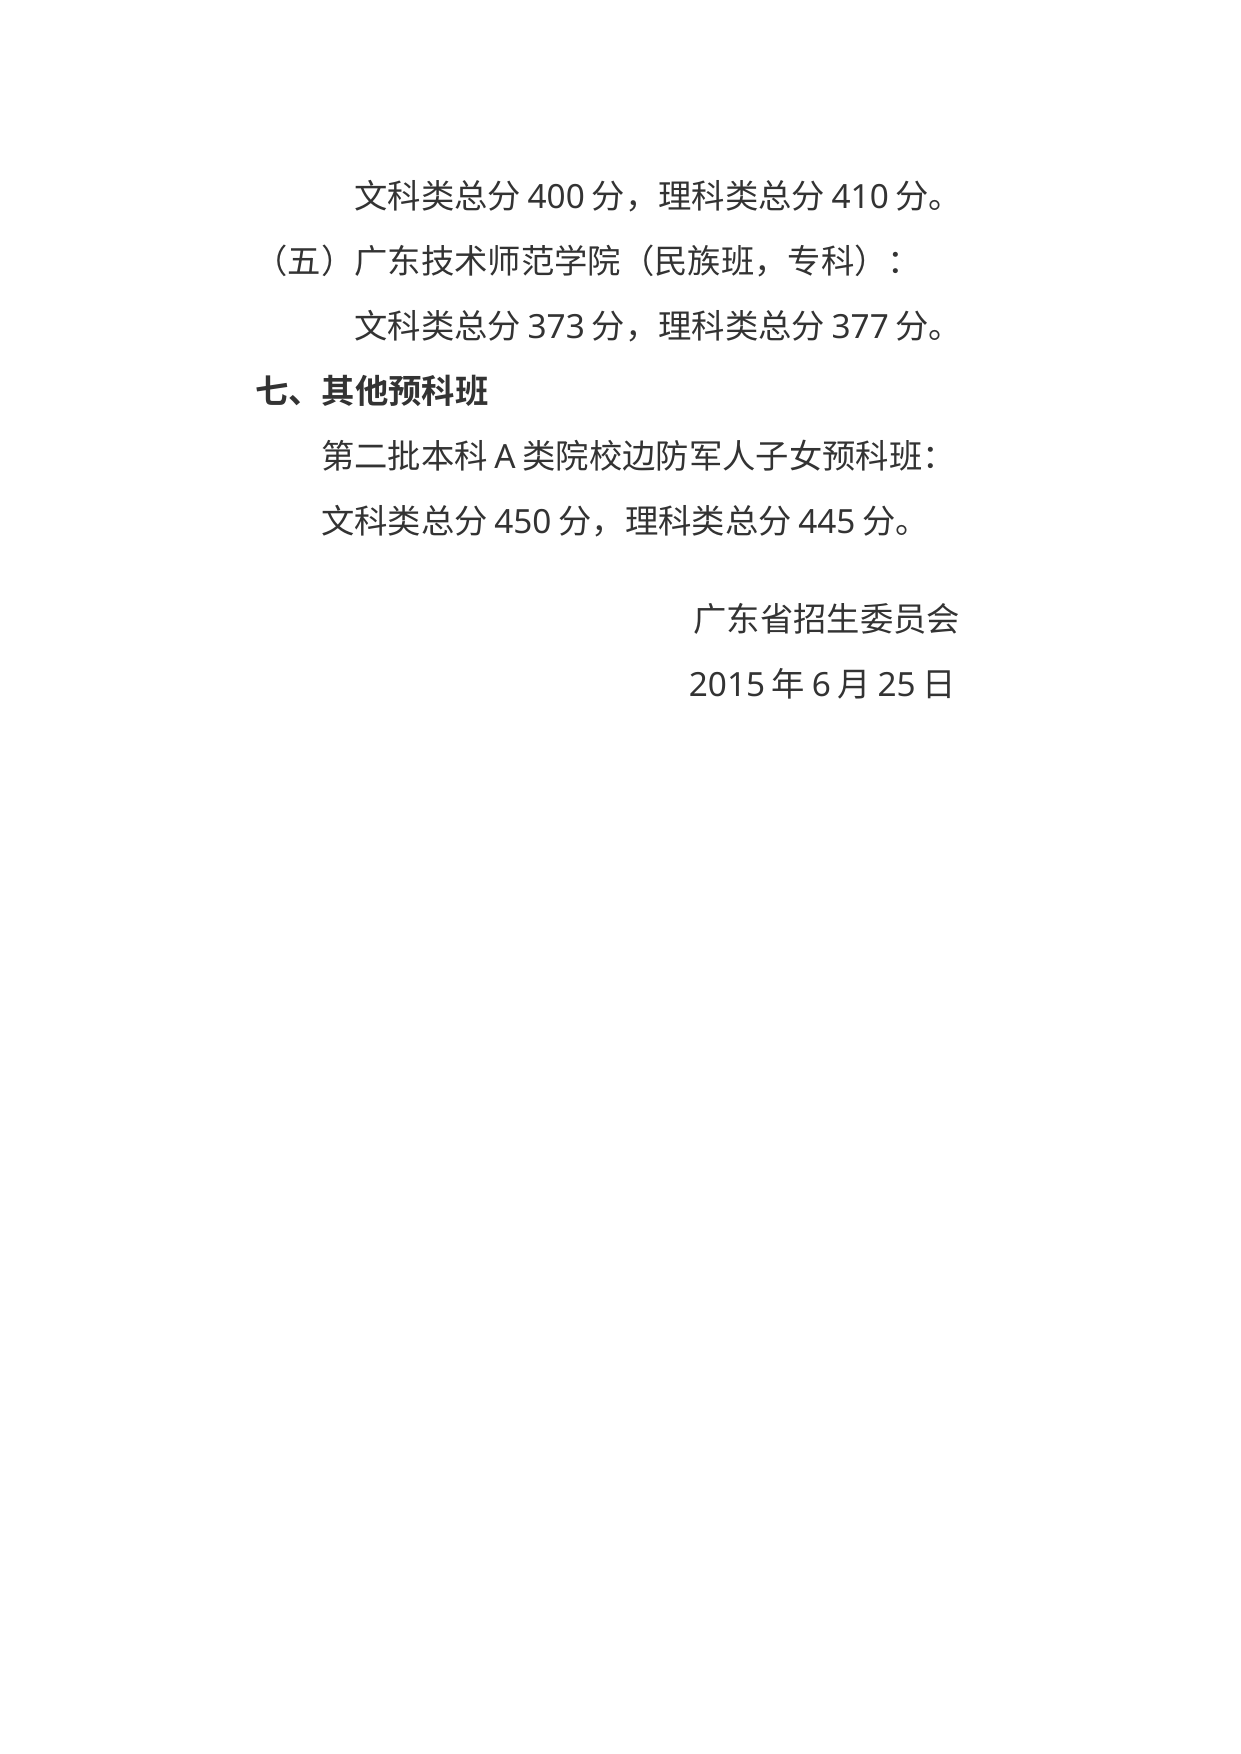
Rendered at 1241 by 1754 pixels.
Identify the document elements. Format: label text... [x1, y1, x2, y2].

text 广东省招生委员会 [187, 584, 959, 649]
text 文科类总分400分，理科类总分410分。 [187, 162, 1053, 227]
text 文科类总分450分，理科类总分445分。 [187, 487, 1053, 552]
text （五）广东技术师范学院（民族班，专科）： [187, 227, 1053, 292]
text 七、其他预科班 [187, 357, 1053, 422]
text 2015年6月25日 [187, 649, 959, 714]
text 文科类总分373分，理科类总分377分。 [187, 292, 1053, 357]
text 第二批本科A类院校边防军人子女预科班： [187, 422, 1053, 487]
